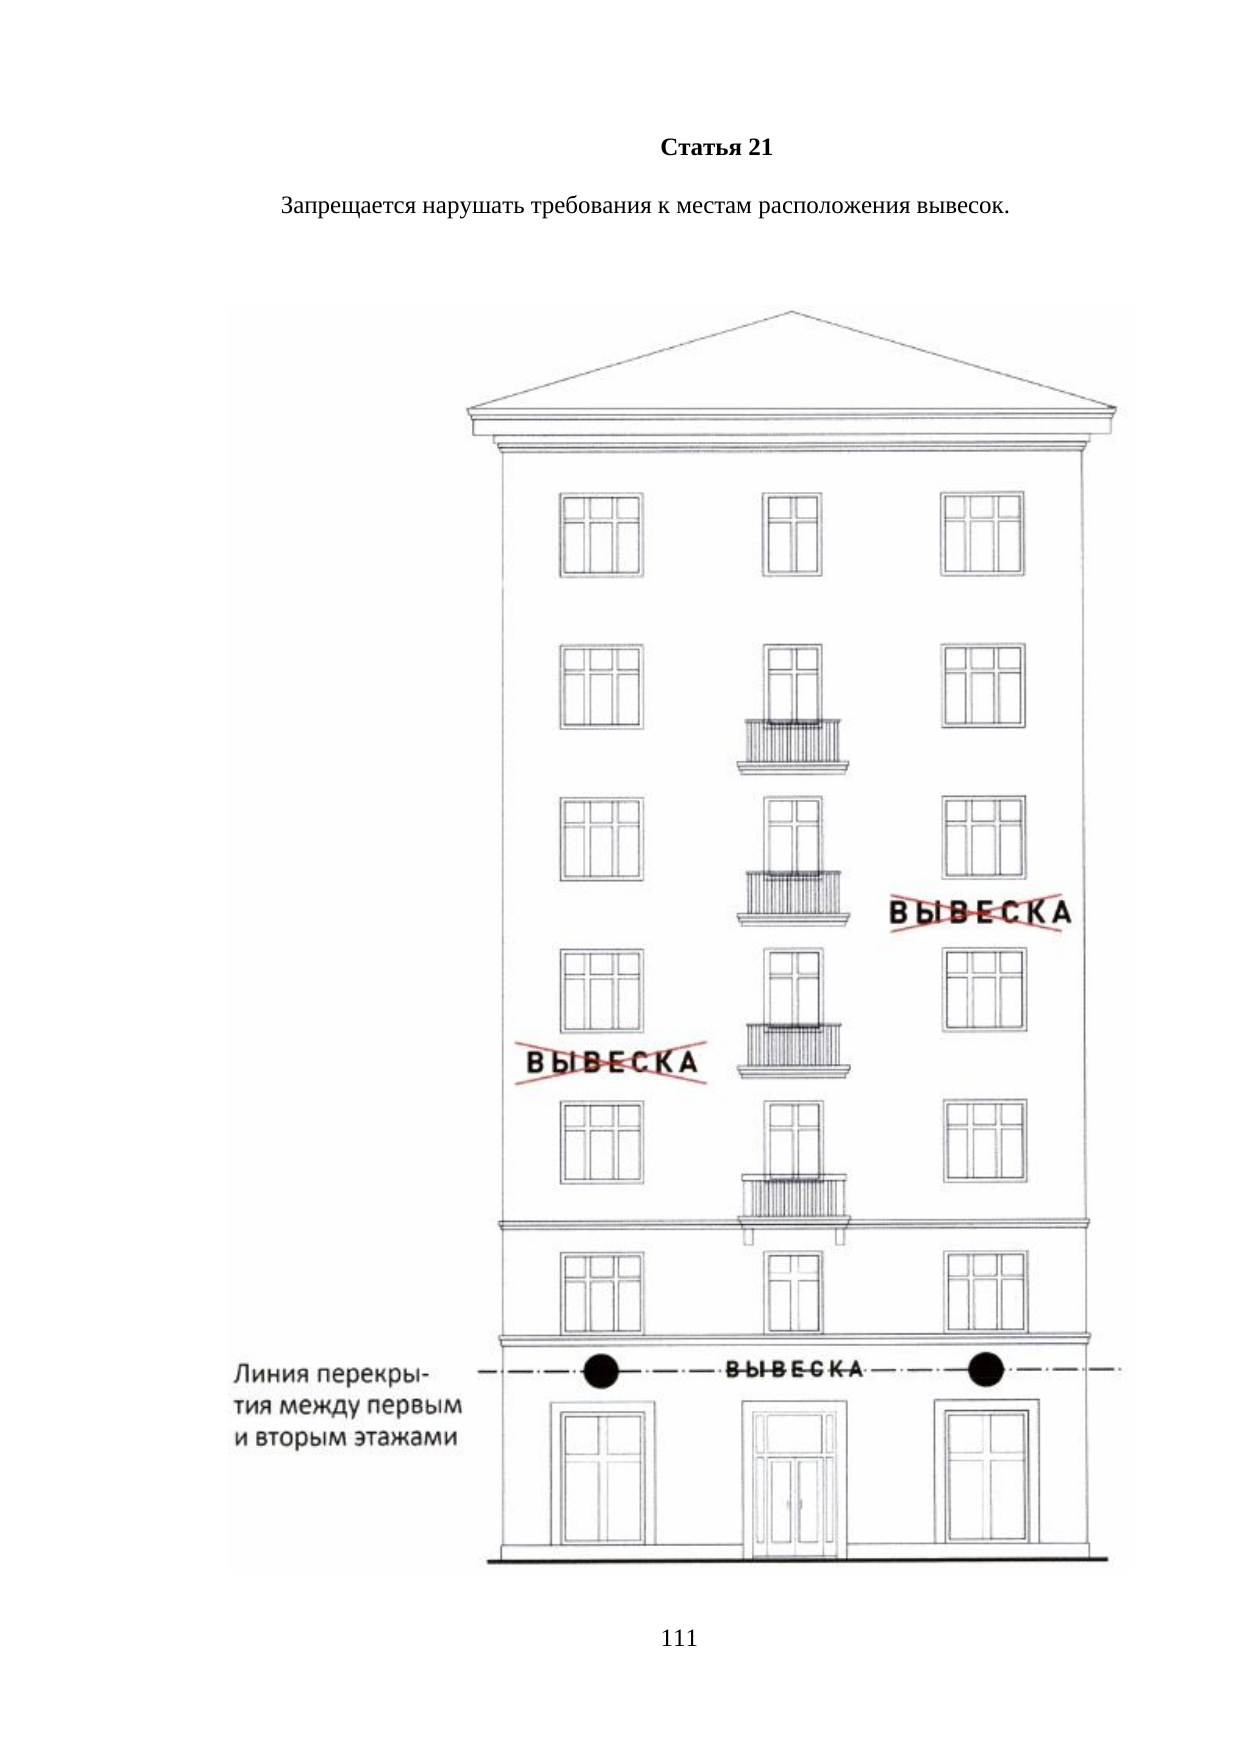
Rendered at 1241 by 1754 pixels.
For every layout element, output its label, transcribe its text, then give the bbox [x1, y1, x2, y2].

text Запрещается нарушать требования к местам расположения вывесок. [207, 190, 1152, 276]
picture [227, 305, 1131, 1571]
text Статья 21 [207, 132, 1152, 161]
